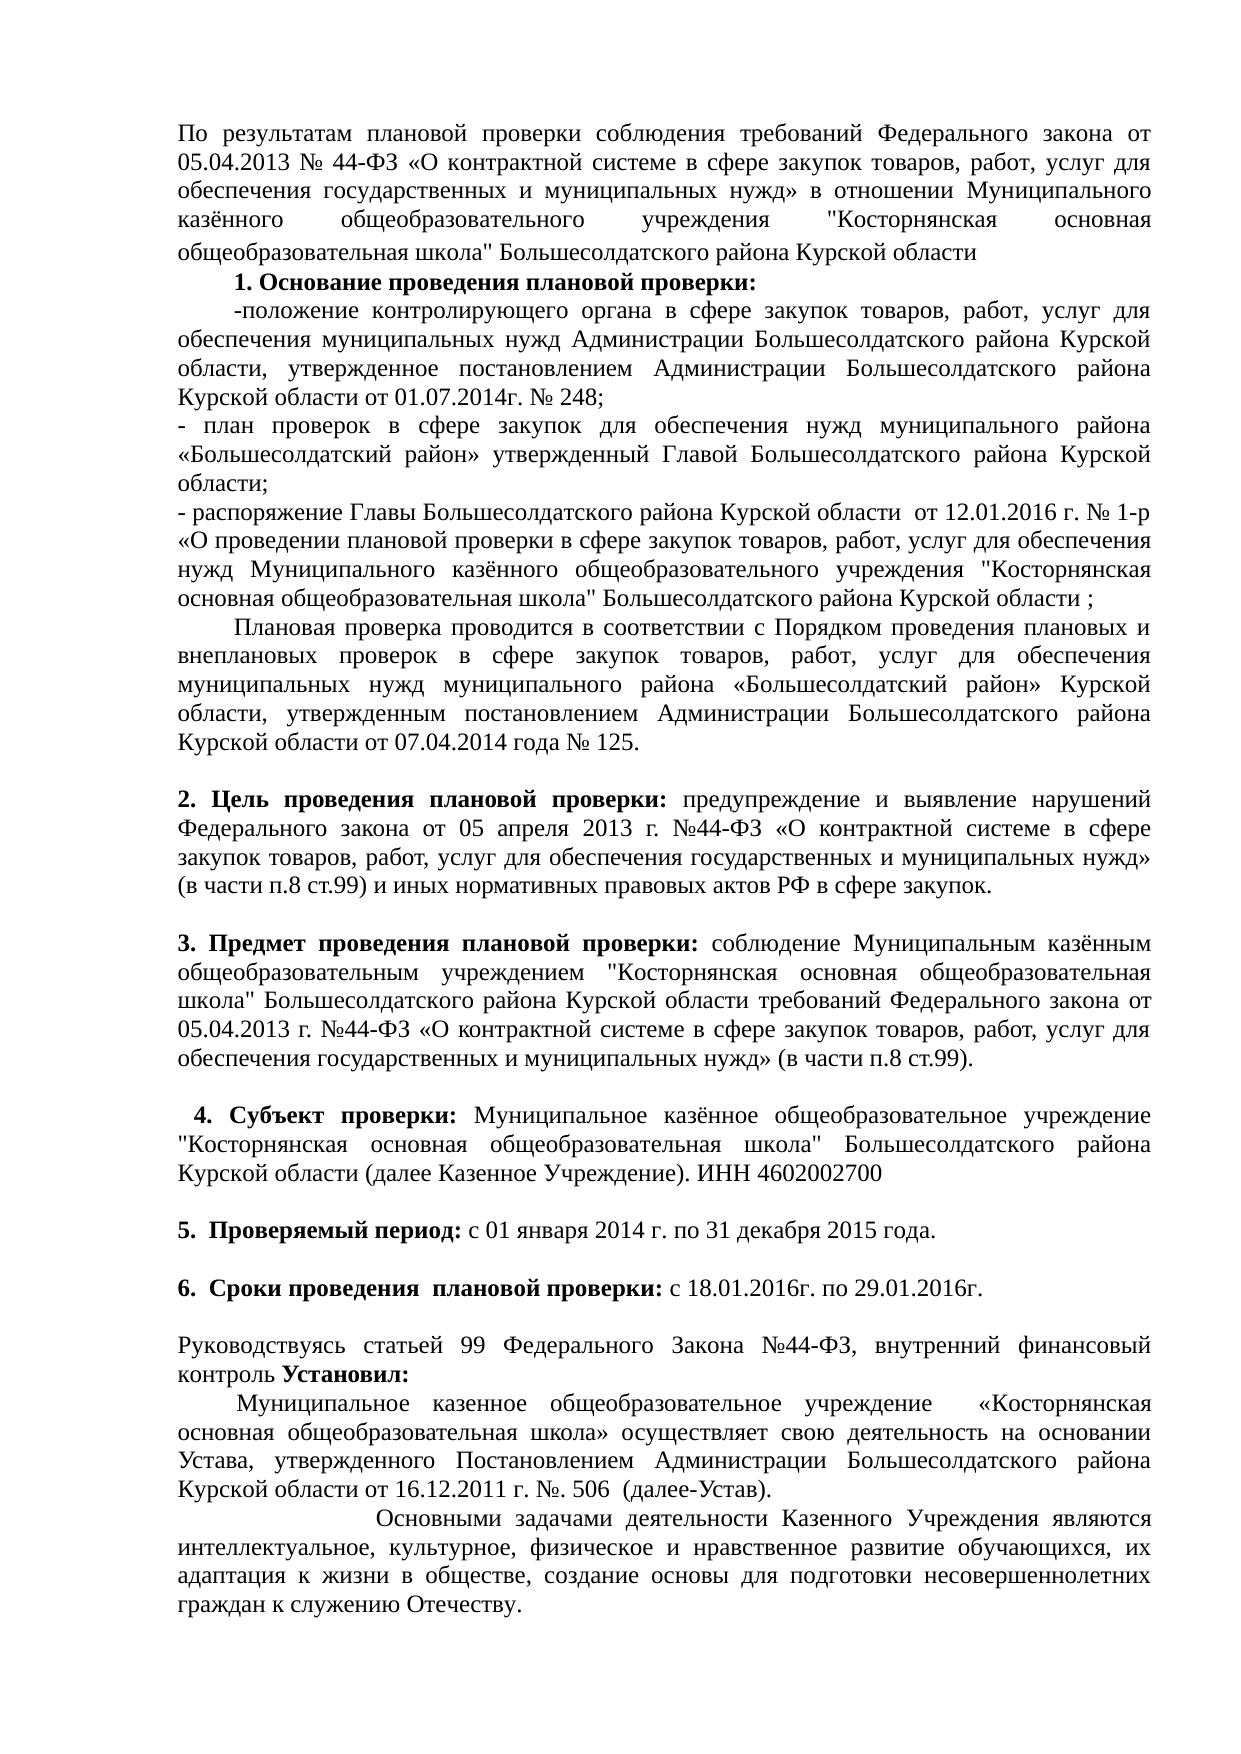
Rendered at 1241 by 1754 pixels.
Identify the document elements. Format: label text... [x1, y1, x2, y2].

text 3. Предмет проведения плановой проверки: соблюдение Муниципальным казённым общеобразовательным учреждением "Косторнянская основная общеобразовательная школа" Большесолдатского района Курской области требований Федерального закона от 05.04.2013 г. №44-ФЗ «О контрактной системе в сфере закупок товаров, работ, услуг для обеспечения государственных и муниципальных нужд» (в части п.8 ст.99). [177, 928, 1152, 1072]
text 2. Цель проведения плановой проверки: предупреждение и выявление нарушений Федерального закона от 05 апреля 2013 г. №44-ФЗ «О контрактной системе в сфере закупок товаров, работ, услуг для обеспечения государственных и муниципальных нужд» (в части п.8 ст.99) и иных нормативных правовых актов РФ в сфере закупок. [177, 784, 1152, 899]
text 6. Сроки проведения плановой проверки: с 18.01.2016г. по 29.01.2016г. [177, 1273, 1152, 1302]
text Основными задачами деятельности Казенного Учреждения являются интеллектуальное, культурное, физическое и нравственное развитие обучающихся, их адаптация к жизни в обществе, создание основы для подготовки несовершеннолетних граждан к служению Отечеству. [177, 1503, 1152, 1618]
text - распоряжение Главы Большесолдатского района Курской области от 12.01.2016 г. № 1-р «О проведении плановой проверки в сфере закупок товаров, работ, услуг для обеспечения нужд Муниципального казённого общеобразовательного учреждения "Косторнянская основная общеобразовательная школа" Большесолдатского района Курской области ; [177, 497, 1152, 612]
text Плановая проверка проводится в соответствии с Порядком проведения плановых и внеплановых проверок в сфере закупок товаров, работ, услуг для обеспечения муниципальных нужд муниципального района «Большесолдатский район» Курской области, утвержденным постановлением Администрации Большесолдатского района Курской области от 07.04.2014 года № 125. [177, 612, 1152, 755]
text Муниципальное казенное общеобразовательное учреждение «Косторнянская основная общеобразовательная школа» осуществляет свою деятельность на основании Устава, утвержденного Постановлением Администрации Большесолдатского района Курской области от 16.12.2011 г. №. 506 (далее-Устав). [177, 1388, 1152, 1503]
text По результатам плановой проверки соблюдения требований Федерального закона от 05.04.2013 № 44-ФЗ «О контрактной системе в сфере закупок товаров, работ, услуг для обеспечения государственных и муниципальных нужд» в отношении Муниципального казённого общеобразовательного учреждения "Косторнянская основная общеобразовательная школа" Большесолдатского района Курской области [177, 118, 1152, 267]
text - план проверок в сфере закупок для обеспечения нужд муниципального района «Большесолдатский район» утвержденный Главой Большесолдатского района Курской области; [177, 410, 1152, 497]
text 1. Основание проведения плановой проверки: [177, 267, 1152, 295]
text 5. Проверяемый период: с 01 января 2014 г. по 31 декабря 2015 года. [177, 1215, 1152, 1244]
text -положение контролирующего органа в сфере закупок товаров, работ, услуг для обеспечения муниципальных нужд Администрации Большесолдатского района Курской области, утвержденное постановлением Администрации Большесолдатского района Курской области от 01.07.2014г. № 248; [177, 295, 1152, 410]
text Руководствуясь статьей 99 Федерального Закона №44-ФЗ, внутренний финансовый контроль Установил: [177, 1330, 1152, 1388]
text 4. Субъект проверки: Муниципальное казённое общеобразовательное учреждение "Косторнянская основная общеобразовательная школа" Большесолдатского района Курской области (далее Казенное Учреждение). ИНН 4602002700 [177, 1100, 1152, 1187]
